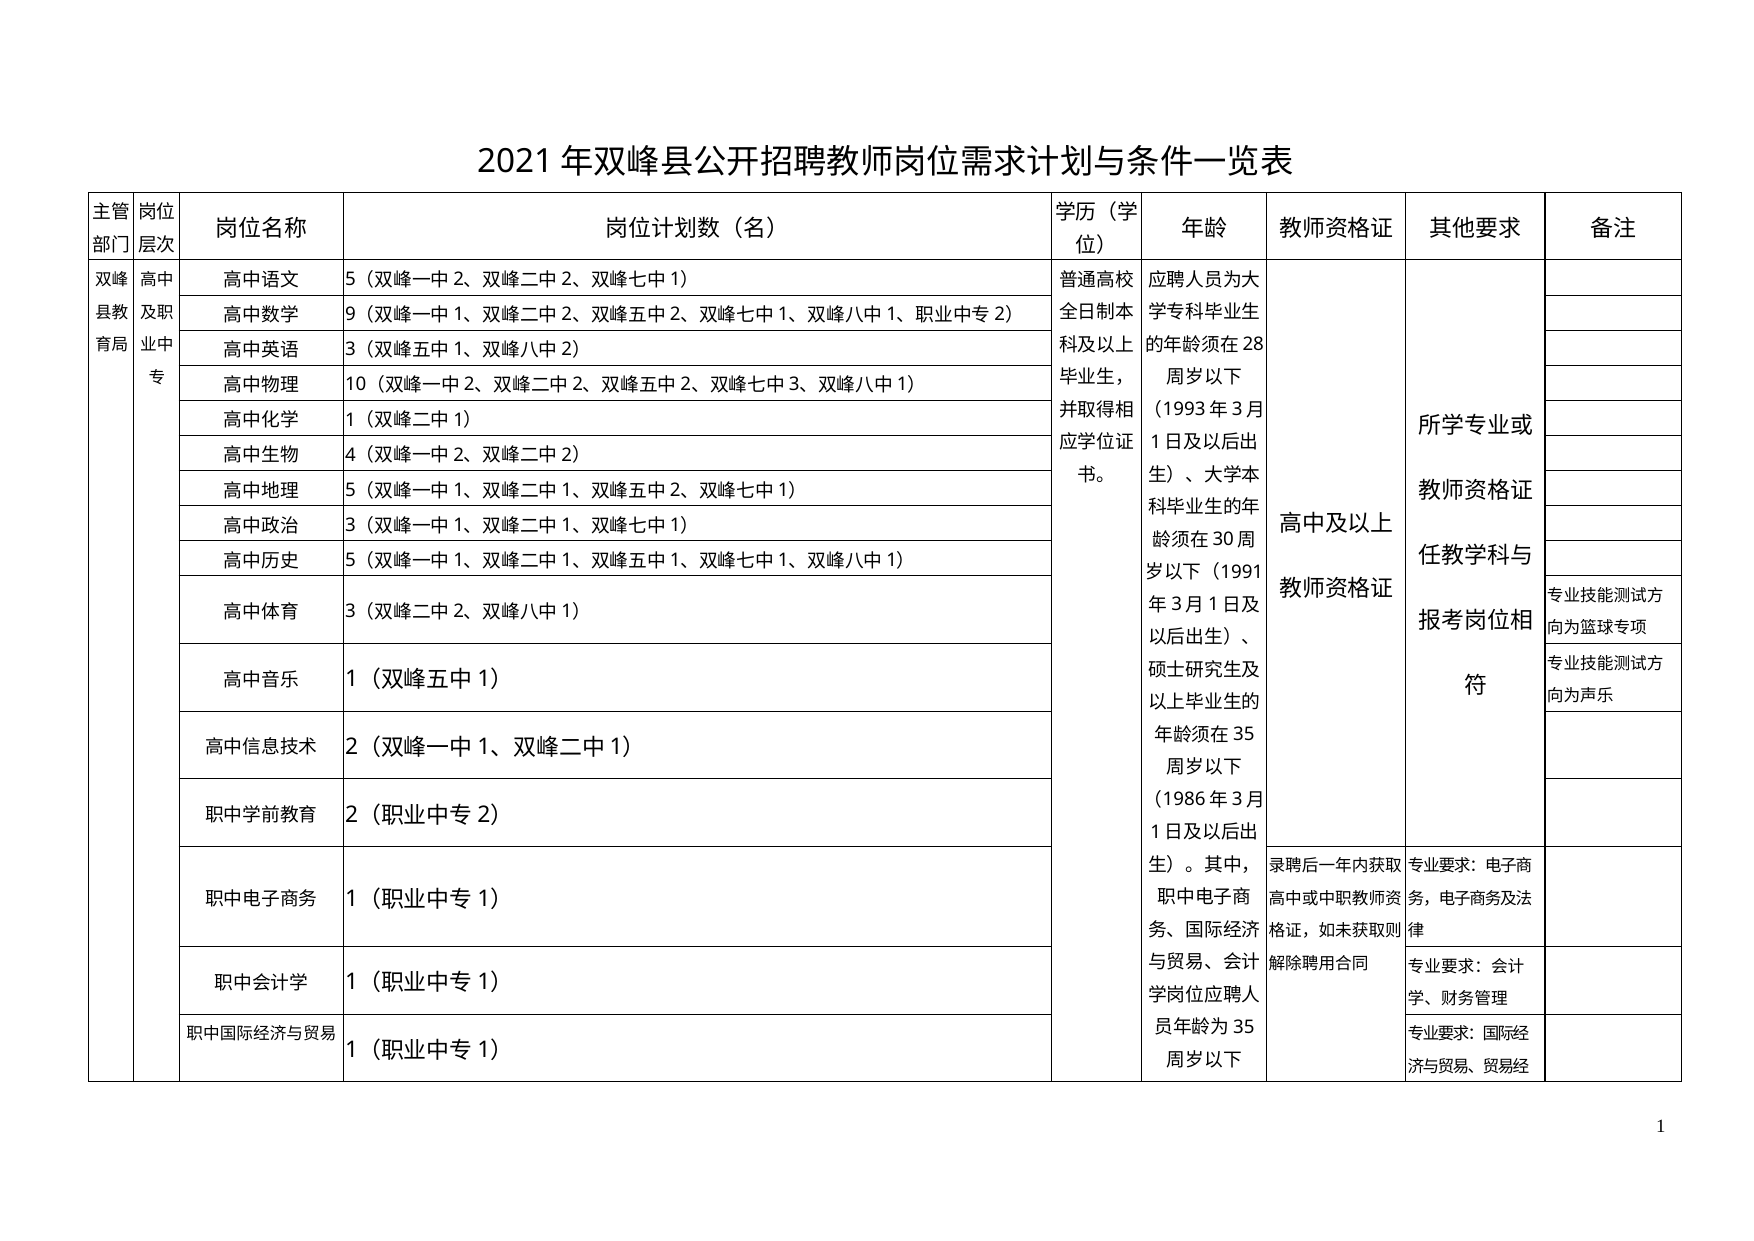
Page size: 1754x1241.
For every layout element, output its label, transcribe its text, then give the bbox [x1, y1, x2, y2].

table_cell [1546, 401, 1681, 435]
table_cell 所学专业或教师资格证任教学科与报考岗位相符 [1406, 260, 1544, 846]
table_cell [1546, 436, 1681, 470]
table_cell 高中数学 [180, 296, 343, 329]
table_cell 职中会计学 [180, 947, 343, 1013]
table_cell 1（职业中专1） [344, 1015, 1051, 1081]
table_cell 专业要求：电子商务，电子商务及法律 [1406, 847, 1544, 946]
table_cell [1546, 541, 1681, 575]
table_cell 高中生物 [180, 436, 343, 470]
table_cell 5（双峰一中1、双峰二中1、双峰五中2、双峰七中1） [344, 471, 1051, 505]
table_cell 高中体育 [180, 576, 343, 643]
table_cell 职中电子商务 [180, 847, 343, 946]
table_cell 专业技能测试方向为声乐 [1546, 644, 1681, 711]
table_cell 4（双峰一中2、双峰二中2） [344, 436, 1051, 470]
table_cell 年龄 [1142, 193, 1266, 259]
table_cell [1546, 947, 1681, 1013]
table_cell 高中语文 [180, 260, 343, 294]
table_cell 其他要求 [1406, 193, 1544, 259]
table_cell 专业要求：国际经济与贸易、贸易经济 [1406, 1015, 1544, 1081]
table_cell 10（双峰一中2、双峰二中2、双峰五中2、双峰七中3、双峰八中1） [344, 366, 1051, 400]
table_cell [1546, 260, 1681, 294]
table_cell 高中物理 [180, 366, 343, 400]
table_cell [1546, 779, 1681, 846]
table_cell 5（双峰一中2、双峰二中2、双峰七中1） [344, 260, 1051, 294]
table_cell 备注 [1546, 193, 1681, 259]
table_cell 高中及职业中专 [134, 260, 179, 1081]
table_cell 职中学前教育 [180, 779, 343, 846]
table_header 2021年双峰县公开招聘教师岗位需求计划与条件一览表 [89, 125, 1681, 192]
table_cell 学历（学位） [1052, 193, 1141, 259]
table_cell [1546, 366, 1681, 400]
table_cell 高中信息技术 [180, 712, 343, 778]
table_cell 3（双峰一中1、双峰二中1、双峰七中1） [344, 506, 1051, 540]
table_cell 专业技能测试方向为篮球专项 [1546, 576, 1681, 643]
table_cell 3（双峰二中2、双峰八中1） [344, 576, 1051, 643]
table_cell 9（双峰一中1、双峰二中2、双峰五中2、双峰七中1、双峰八中1、职业中专2） [344, 296, 1051, 329]
table_cell 普通高校全日制本科及以上毕业生，并取得相应学位证书。 [1052, 260, 1141, 1081]
table_cell 1（双峰五中1） [344, 644, 1051, 711]
table_cell [1546, 712, 1681, 778]
table_cell [1546, 471, 1681, 505]
table_cell 岗位名称 [180, 193, 343, 259]
table_cell 应聘人员为大学专科毕业生的年龄须在28周岁以下（1993年3月1日及以后出生）、大学本科毕业生的年龄须在30周岁以下（1991年3月1日及以后出生）、硕士研究生及以上毕业生的年龄须在35周岁以下（1986年3月1日及以后出生）。其中，职中电子商务、国际经济与贸易、会计学岗位应聘人员年龄为35周岁以下（1986年3月1日及以后出生）。应聘人员年龄以本人有效居民身份证为准 [1142, 260, 1266, 1081]
table_cell 教师资格证 [1267, 193, 1405, 259]
table_cell 1（职业中专1） [344, 947, 1051, 1013]
table_cell 岗位计划数（名） [344, 193, 1051, 259]
table_cell [1546, 847, 1681, 946]
table_cell 双峰县教育局 [89, 260, 133, 1081]
table_cell 2（双峰一中1、双峰二中1） [344, 712, 1051, 778]
table_cell 高中及以上教师资格证 [1267, 260, 1405, 846]
table_cell 高中政治 [180, 506, 343, 540]
table_cell 高中英语 [180, 331, 343, 365]
table_cell 高中历史 [180, 541, 343, 575]
table_cell [1546, 1015, 1681, 1081]
table_cell 1（职业中专1） [344, 847, 1051, 946]
table_cell 录聘后一年内获取高中或中职教师资格证，如未获取则解除聘用合同 [1267, 847, 1405, 1081]
table_cell 专业要求：会计学、财务管理 [1406, 947, 1544, 1013]
table_cell [1546, 331, 1681, 365]
table_cell 5（双峰一中1、双峰二中1、双峰五中1、双峰七中1、双峰八中1） [344, 541, 1051, 575]
table_cell 职中国际经济与贸易 [180, 1015, 343, 1081]
table_cell 高中地理 [180, 471, 343, 505]
table_cell 3（双峰五中1、双峰八中2） [344, 331, 1051, 365]
table_cell 主管部门 [89, 193, 133, 259]
table_cell 1（双峰二中1） [344, 401, 1051, 435]
table_cell [1546, 506, 1681, 540]
table_cell 岗位层次 [134, 193, 179, 259]
table_cell 高中化学 [180, 401, 343, 435]
table_cell [1546, 296, 1681, 329]
table_cell 2（职业中专2） [344, 779, 1051, 846]
table_cell 高中音乐 [180, 644, 343, 711]
